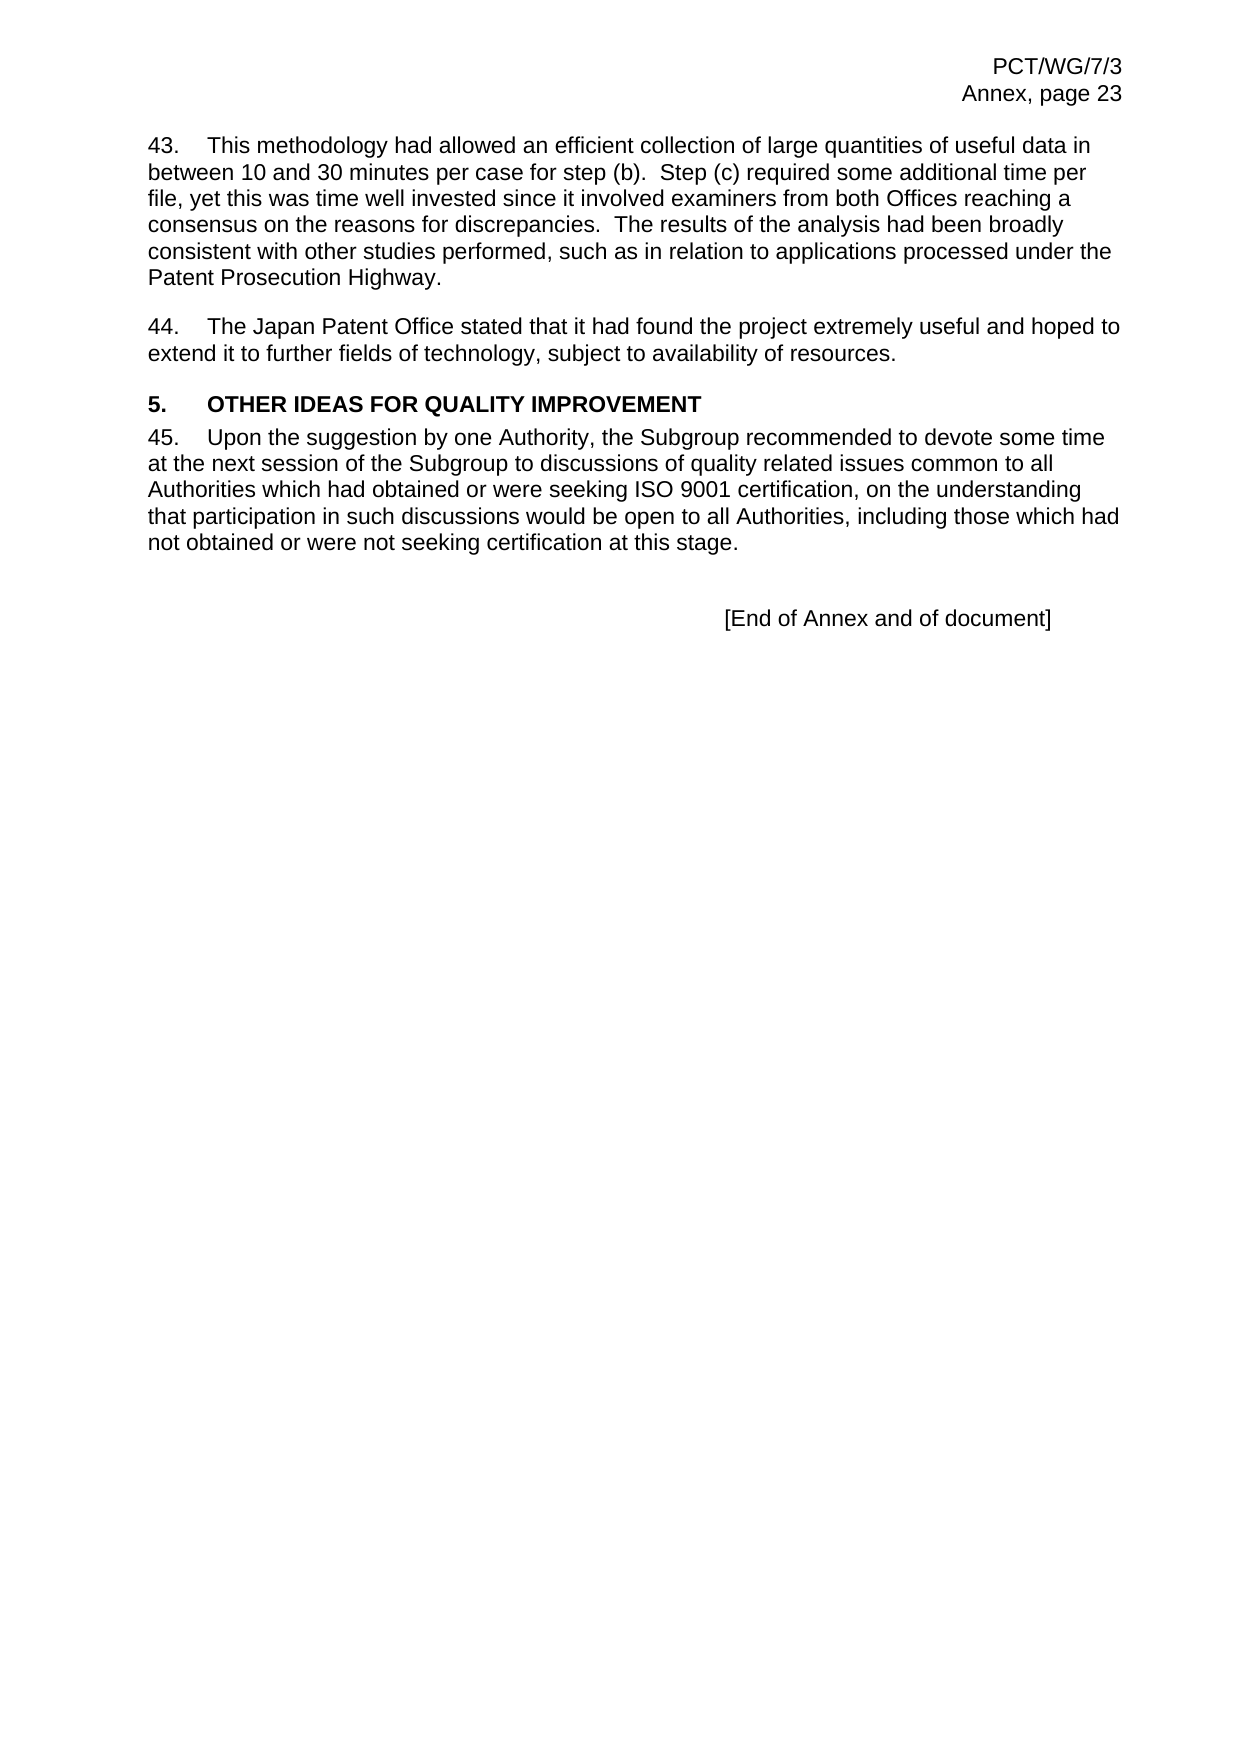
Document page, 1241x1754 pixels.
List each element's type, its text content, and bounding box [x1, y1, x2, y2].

text This methodology had allowed an efficient collection of large quantities of useful data in between 10 and 30 minutes per case for step (b). Step (c) required some additional time per file, yet this was time well invested since it involved examiners from both Offices reaching a consensus on the reasons for discrepancies. The results of the analysis had been broadly consistent with other studies performed, such as in relation to applications processed under the Patent Prosecution Highway. [148, 132, 1122, 290]
text Upon the suggestion by one Authority, the Subgroup recommended to devote some time at the next session of the Subgroup to discussions of quality related issues common to all Authorities which had obtained or were seeking ISO 9001 certification, on the understanding that participation in such discussions would be open to all Authorities, including those which had not obtained or were not seeking certification at this stage. [148, 423, 1122, 555]
text [End of Annex and of document] [724, 604, 1122, 631]
subtitle 5. Other ideas for quality improvement [148, 391, 1122, 417]
text The Japan Patent Office stated that it had found the project extremely useful and hoped to extend it to further fields of technology, subject to availability of resources. [148, 313, 1122, 366]
